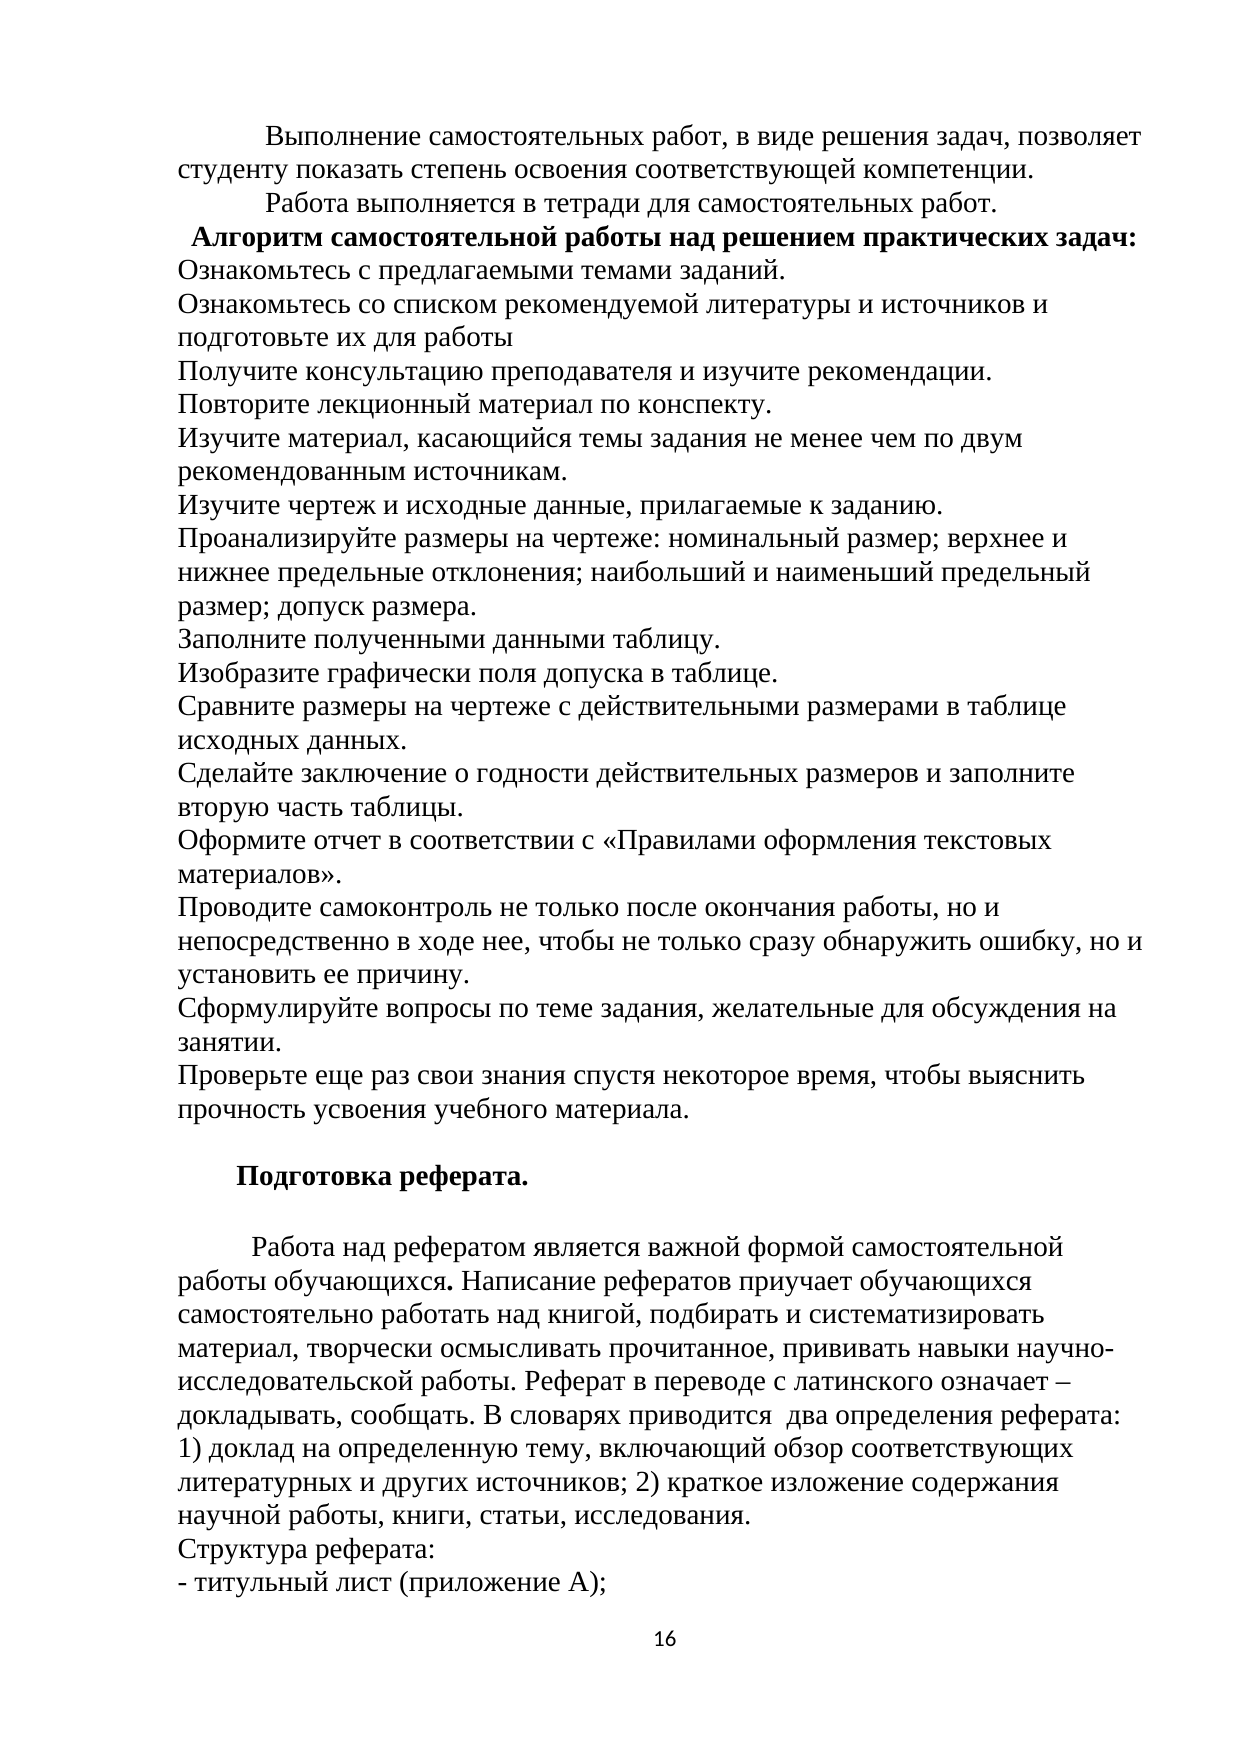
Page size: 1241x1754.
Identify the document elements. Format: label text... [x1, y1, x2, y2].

text Проанализируйте размеры на чертеже: номинальный размер; верхнее и нижнее предельные отклонения; наибольший и наименьший предельный размер; допуск размера. [177, 521, 1152, 621]
text - титульный лист (приложение А); [177, 1564, 1152, 1598]
text Изобразите графически поля допуска в таблице. [177, 655, 1152, 688]
text Структура реферата: [177, 1531, 1152, 1564]
text Изучите материал, касающийся темы задания не менее чем по двум рекомендованным источникам. [177, 420, 1152, 487]
text Сделайте заключение о годности действительных размеров и заполните вторую часть таблицы. [177, 755, 1152, 822]
text Сравните размеры на чертеже с действительными размерами в таблице исходных данных. [177, 688, 1152, 755]
text Работа над рефератом является важной формой самостоятельной работы обучающихся. Написание рефератов приучает обучающихся самостоятельно работать над книгой, подбирать и систематизировать материал, творчески осмысливать прочитанное, прививать навыки научно-исследовательской работы. Реферат в переводе с латинского означает – докладывать, сообщать. В словарях приводится два определения реферата: 1) доклад на определенную тему, включающий обзор соответствующих литературных и других источников; 2) краткое изложение содержания научной работы, книги, статьи, исследования. [177, 1229, 1152, 1531]
text Ознакомьтесь с предлагаемыми темами заданий. [177, 252, 1152, 286]
text Работа выполняется в тетради для самостоятельных работ. [177, 185, 1152, 219]
text Сформулируйте вопросы по теме задания, желательные для обсуждения на занятии. [177, 990, 1152, 1057]
list Подготовка реферата. [177, 1158, 1152, 1191]
text Выполнение самостоятельных работ, в виде решения задач, позволяет студенту показать степень освоения соответствующей компетенции. [177, 118, 1152, 185]
text Получите консультацию преподавателя и изучите рекомендации. [177, 353, 1152, 386]
text Ознакомьтесь со списком рекомендуемой литературы и источников и подготовьте их для работы [177, 286, 1152, 353]
text Проверьте еще раз свои знания спустя некоторое время, чтобы выяснить прочность усвоения учебного материала. [177, 1057, 1152, 1124]
text Проводите самоконтроль не только после окончания работы, но и непосредственно в ходе нее, чтобы не только сразу обнаружить ошибку, но и установить ее причину. [177, 889, 1152, 990]
text Заполните полученными данными таблицу. [177, 621, 1152, 655]
text Алгоритм самостоятельной работы над решением практических задач: [177, 219, 1152, 252]
text Оформите отчет в соответствии с «Правилами оформления текстовых материалов». [177, 822, 1152, 889]
text Повторите лекционный материал по конспекту. [177, 386, 1152, 420]
text Изучите чертеж и исходные данные, прилагаемые к заданию. [177, 487, 1152, 521]
